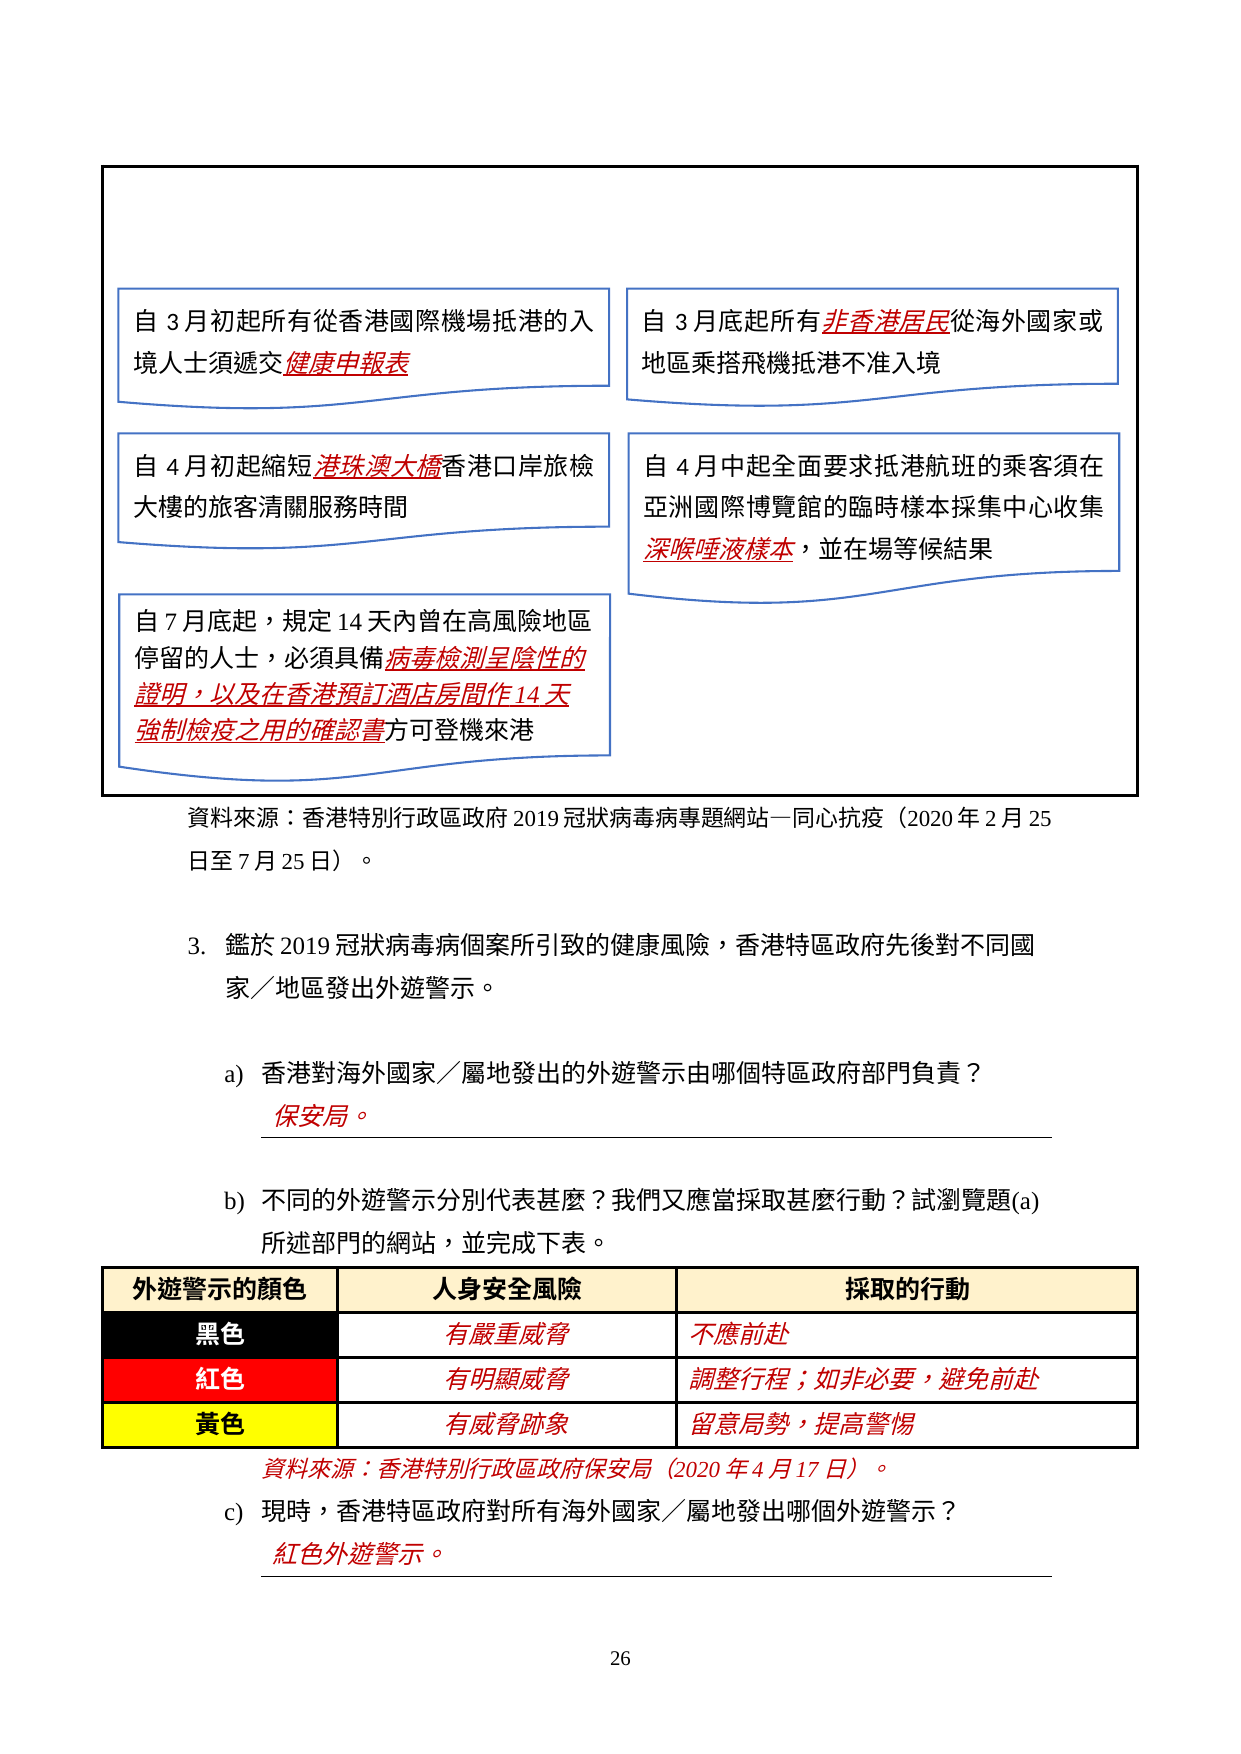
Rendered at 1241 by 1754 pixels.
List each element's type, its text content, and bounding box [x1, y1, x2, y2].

table_cell 留意局勢，提高警惕 [678, 1404, 1136, 1446]
table_header [104, 168, 1136, 794]
list 資料來源：香港特別行政區政府保安局（2020年4月17日）。 [261, 1449, 1053, 1486]
table_cell 有明顯威脅 [339, 1359, 675, 1401]
table_cell 黃色 [104, 1404, 336, 1446]
table_cell 有威脅跡象 [339, 1404, 675, 1446]
table_header 採取的行動 [678, 1269, 1136, 1311]
table_header 外遊警示的顏色 [104, 1269, 336, 1311]
text 資料來源：香港特別行政區政府2019冠狀病毒病專題網站—同心抗疫（2020年2月25日至7月25日）。 [187, 797, 1053, 878]
table_header 紅色外遊警示。 [261, 1534, 1052, 1576]
table_cell 不應前赴 [678, 1314, 1136, 1356]
list 現時，香港特區政府對所有海外國家／屬地發出哪個外遊警示？ [224, 1491, 1053, 1529]
table_cell 黑色 [104, 1314, 336, 1356]
table_cell 調整行程；如非必要，避免前赴 [678, 1359, 1136, 1401]
list 香港對海外國家／屬地發出的外遊警示由哪個特區政府部門負責？ [224, 1052, 1053, 1090]
list 鑑於2019冠狀病毒病個案所引致的健康風險，香港特區政府先後對不同國家／地區發出外遊警示。 [187, 924, 1053, 1005]
table_cell 有嚴重威脅 [339, 1314, 675, 1356]
table_header 人身安全風險 [339, 1269, 675, 1311]
table_cell 紅色 [104, 1359, 336, 1401]
table_header 保安局。 [261, 1095, 1052, 1137]
list 不同的外遊警示分別代表甚麼？我們又應當採取甚麼行動？試瀏覽題(a)所述部門的網站，並完成下表。 [224, 1180, 1053, 1261]
